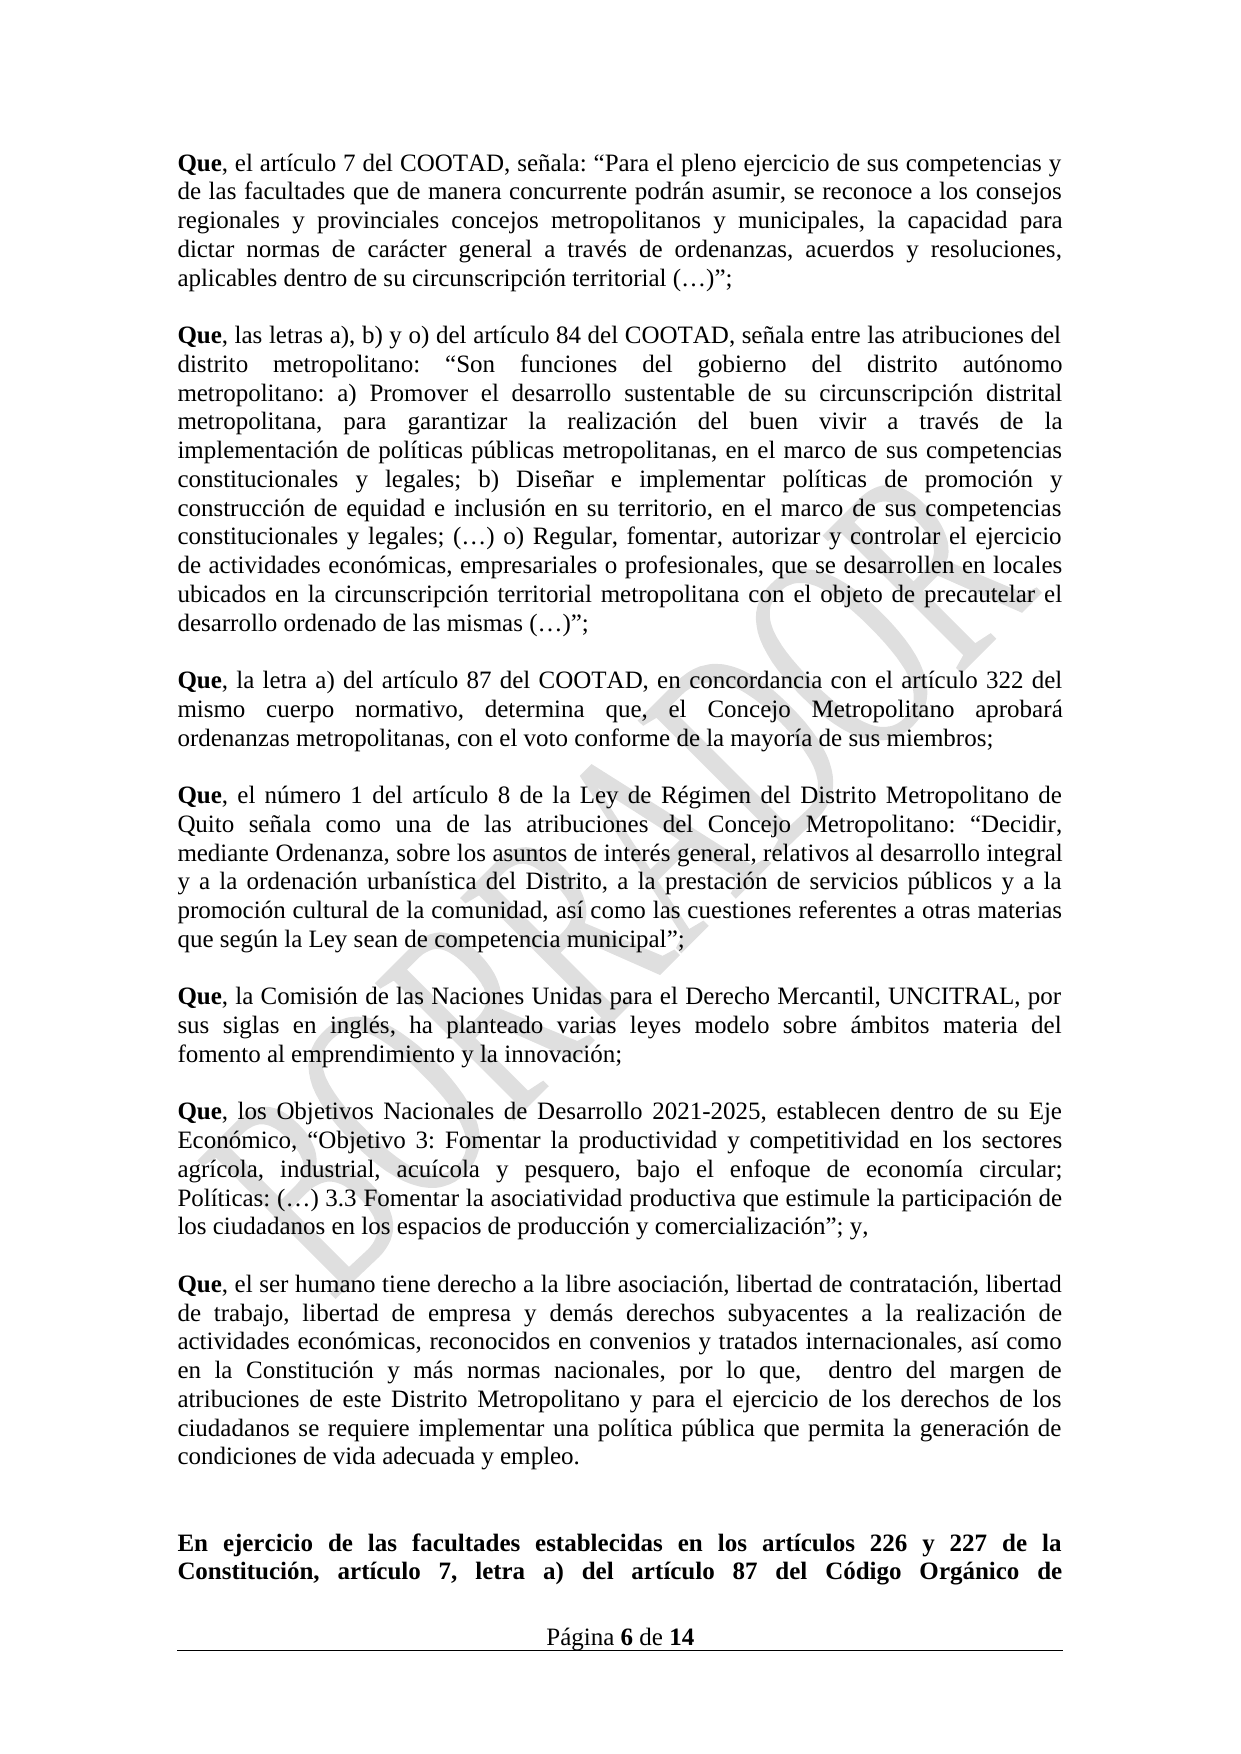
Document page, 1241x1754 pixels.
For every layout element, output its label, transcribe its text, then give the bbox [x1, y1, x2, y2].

text Que, el artículo 7 del COOTAD, señala: “Para el pleno ejercicio de sus competencias y de las facultades que de manera concurrente podrán asumir, se reconoce a los consejos regionales y provinciales concejos metropolitanos y municipales, la capacidad para dictar normas de carácter general a través de ordenanzas, acuerdos y resoluciones, aplicables dentro de su circunscripción territorial (…)”; [177, 148, 1063, 291]
text Que, la letra a) del artículo 87 del COOTAD, en concordancia con el artículo 322 del mismo cuerpo normativo, determina que, el Concejo Metropolitano aprobará ordenanzas metropolitanas, con el voto conforme de la mayoría de sus miembros; [177, 665, 1063, 751]
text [177, 1528, 1063, 1585]
text Que, el ser humano tiene derecho a la libre asociación, libertad de contratación, libertad de trabajo, libertad de empresa y demás derechos subyacentes a la realización de actividades económicas, reconocidos en convenios y tratados internacionales, así como en la Constitución y más normas nacionales, por lo que, dentro del margen de atribuciones de este Distrito Metropolitano y para el ejercicio de los derechos de los ciudadanos se requiere implementar una política pública que permita la generación de condiciones de vida adecuada y empleo. [177, 1269, 1063, 1470]
text Que, la Comisión de las Naciones Unidas para el Derecho Mercantil, UNCITRAL, por sus siglas en inglés, ha planteado varias leyes modelo sobre ámbitos materia del fomento al emprendimiento y la innovación; [177, 981, 1063, 1068]
text Que, el número 1 del artículo 8 de la Ley de Régimen del Distrito Metropolitano de Quito señala como una de las atribuciones del Concejo Metropolitano: “Decidir, mediante Ordenanza, sobre los asuntos de interés general, relativos al desarrollo integral y a la ordenación urbanística del Distrito, a la prestación de servicios públicos y a la promoción cultural de la comunidad, así como las cuestiones referentes a otras materias que según la Ley sean de competencia municipal”; [177, 780, 1063, 953]
text Que, los Objetivos Nacionales de Desarrollo 2021-2025, establecen dentro de su Eje Económico, “Objetivo 3: Fomentar la productividad y competitividad en los sectores agrícola, industrial, acuícola y pesquero, bajo el enfoque de economía circular; Políticas: (…) 3.3 Fomentar la asociatividad productiva que estimule la participación de los ciudadanos en los espacios de producción y comercialización”; y, [177, 1096, 1063, 1240]
text Que, las letras a), b) y o) del artículo 84 del COOTAD, señala entre las atribuciones del distrito metropolitano: “Son funciones del gobierno del distrito autónomo metropolitano: a) Promover el desarrollo sustentable de su circunscripción distrital metropolitana, para garantizar la realización del buen vivir a través de la implementación de políticas públicas metropolitanas, en el marco de sus competencias constitucionales y legales; b) Diseñar e implementar políticas de promoción y construcción de equidad e inclusión en su territorio, en el marco de sus competencias constitucionales y legales; (…) o) Regular, fomentar, autorizar y controlar el ejercicio de actividades económicas, empresariales o profesionales, que se desarrollen en locales ubicados en la circunscripción territorial metropolitana con el objeto de precautelar el desarrollo ordenado de las mismas (…)”; [177, 320, 1063, 636]
